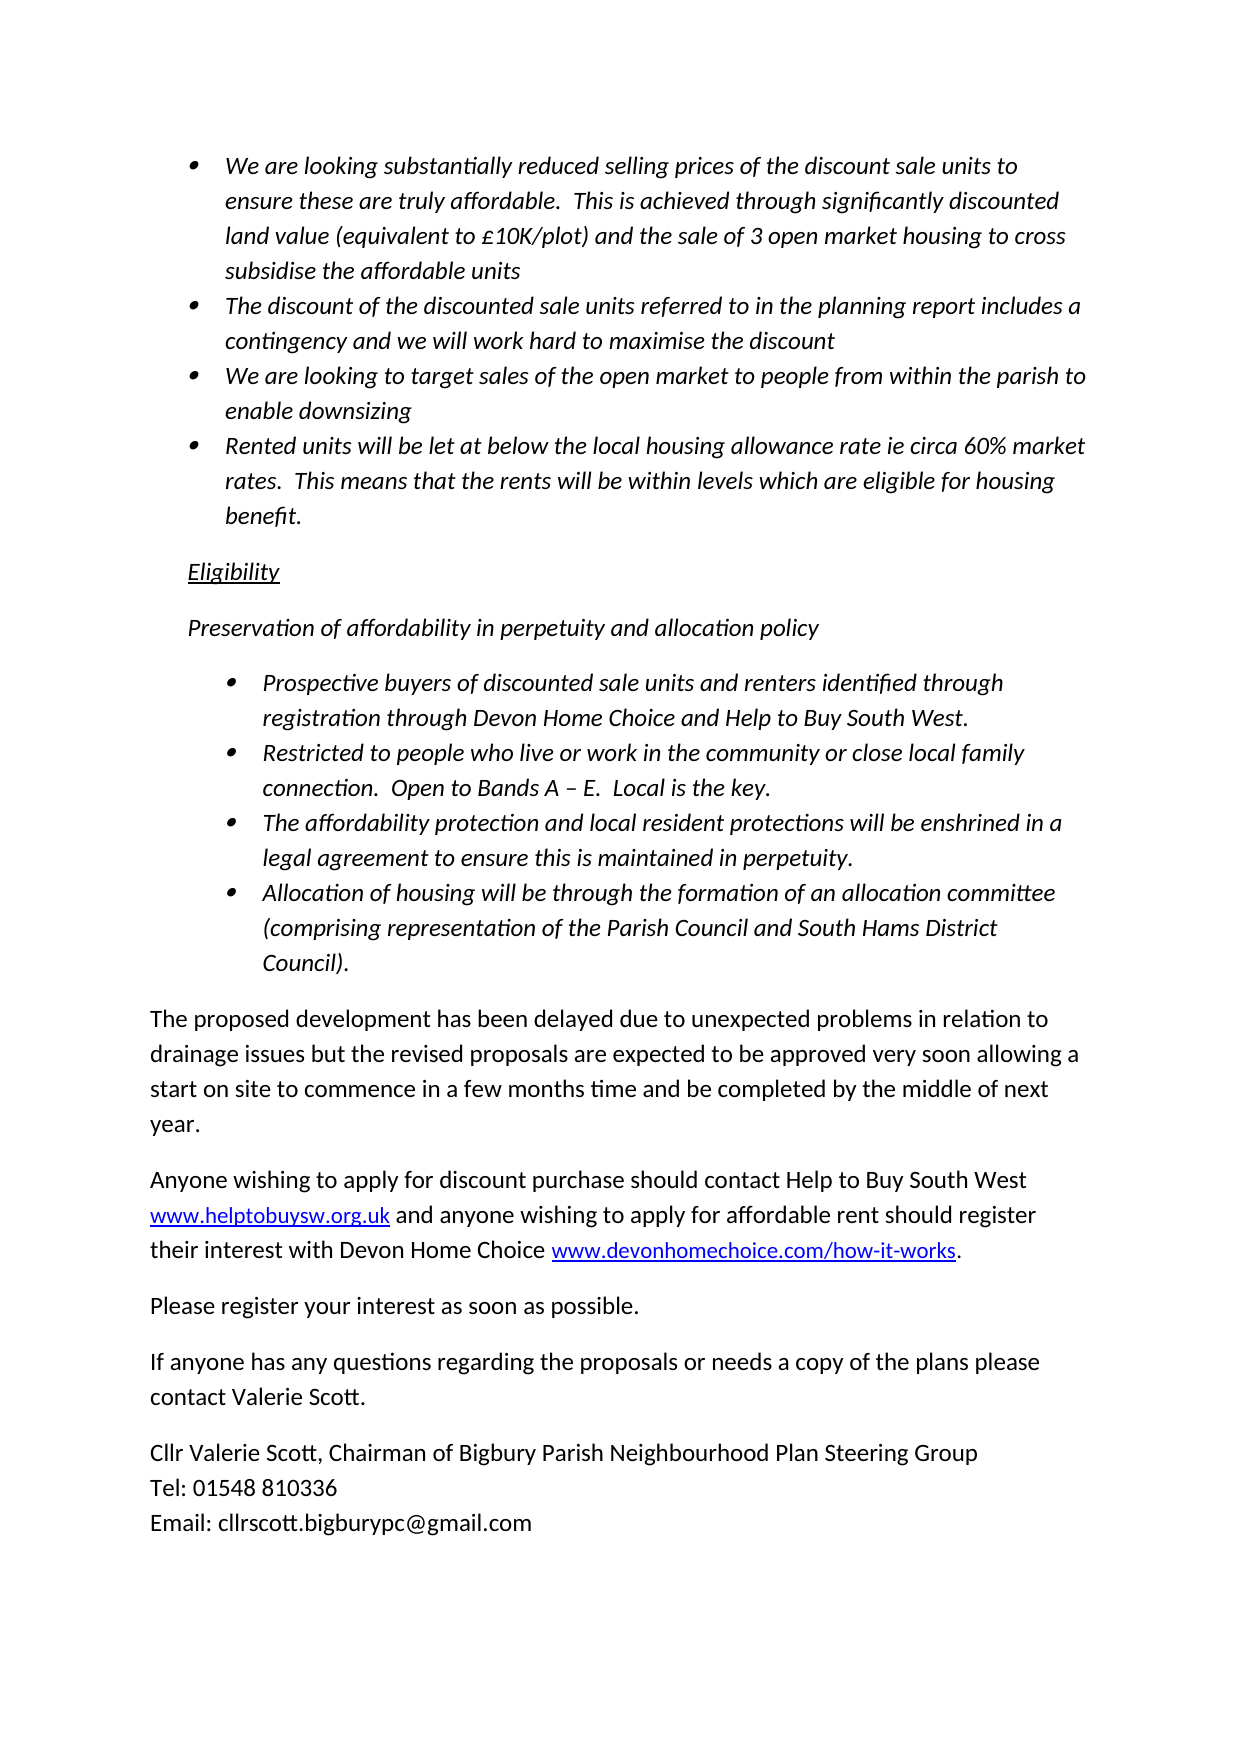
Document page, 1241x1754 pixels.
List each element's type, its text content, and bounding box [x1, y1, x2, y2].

list We are looking to target sales of the open market to people from within the parish to enable downsizing [187, 360, 1090, 426]
text Please register your interest as soon as possible. [150, 1290, 1090, 1321]
list Rented units will be let at below the local housing allowance rate ie circa 60% market rates. This means that the rents will be within levels which are eligible for housing benefit. [187, 430, 1090, 531]
list The discount of the discounted sale units referred to in the planning report includes a contingency and we will work hard to maximise the discount [187, 290, 1090, 356]
list Restricted to people who live or work in the community or close local family connection. Open to Bands A – E. Local is the key. [225, 737, 1090, 803]
list Prospective buyers of discounted sale units and renters identified through registration through Devon Home Choice and Help to Buy South West. [225, 667, 1090, 733]
text The proposed development has been delayed due to unexpected problems in relation to drainage issues but the revised proposals are expected to be approved very soon allowing a start on site to commence in a few months time and be completed by the middle of next year. [150, 1003, 1090, 1139]
text Cllr Valerie Scott, Chairman of Bigbury Parish Neighbourhood Plan Steering Group [150, 1437, 1090, 1467]
text Eligibility [187, 556, 1090, 586]
text Email: cllrscott.bigburypc@gmail.com [150, 1507, 1090, 1537]
list The affordability protection and local resident protections will be enshrined in a legal agreement to ensure this is maintained in perpetuity. [225, 807, 1090, 873]
text Preservation of affordability in perpetuity and allocation policy [187, 612, 1090, 642]
list We are looking substantially reduced selling prices of the discount sale units to ensure these are truly affordable. This is achieved through significantly discounted land value (equivalent to £10K/plot) and the sale of 3 open market housing to cross subsidise the affordable units [187, 150, 1090, 286]
text Anyone wishing to apply for discount purchase should contact Help to Buy South West www.helptobuysw.org.uk and anyone wishing to apply for affordable rent should register their interest with Devon Home Choice www.devonhomechoice.com/how-it-works. [150, 1164, 1090, 1265]
text Tel: 01548 810336 [150, 1472, 1090, 1502]
text If anyone has any questions regarding the proposals or needs a copy of the plans please contact Valerie Scott. [150, 1346, 1090, 1411]
list Allocation of housing will be through the formation of an allocation committee (comprising representation of the Parish Council and South Hams District Council). [225, 877, 1090, 978]
